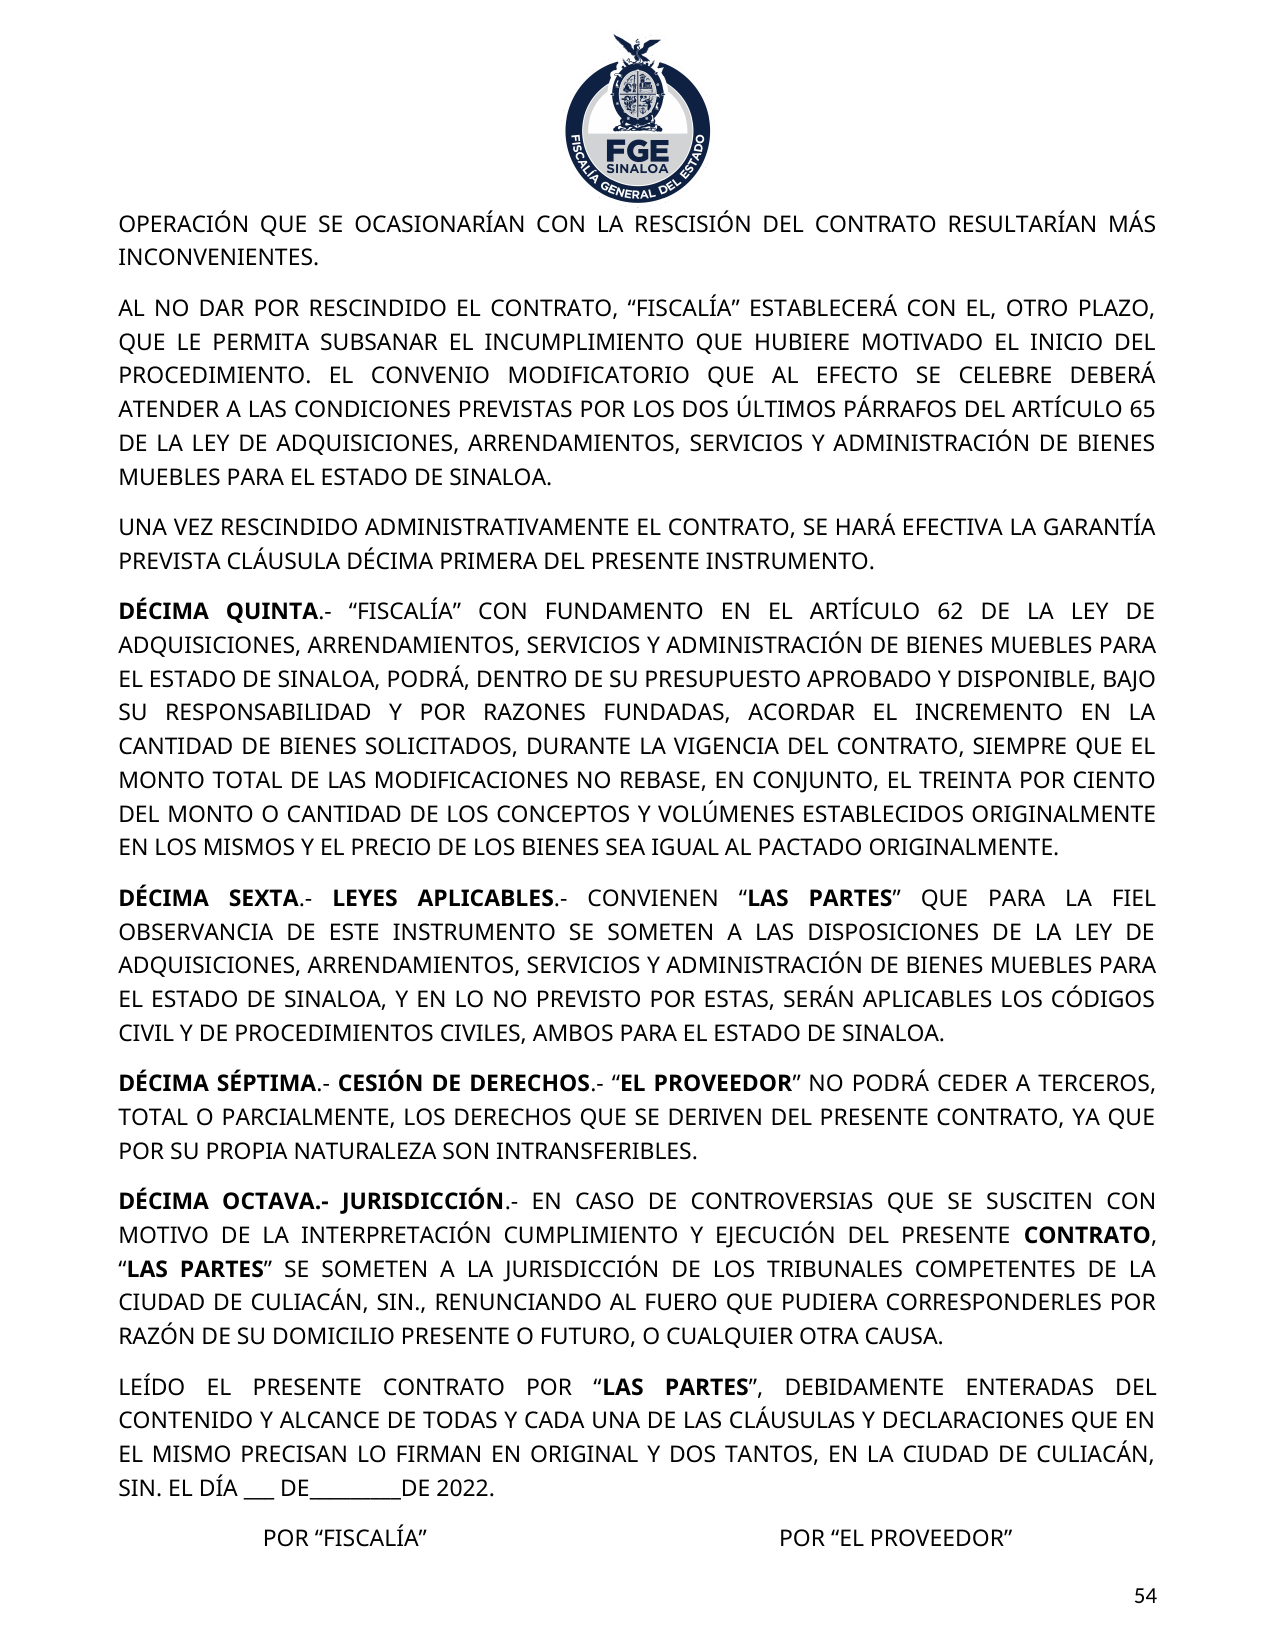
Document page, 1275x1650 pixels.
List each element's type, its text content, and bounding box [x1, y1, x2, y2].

text POR “FISCALÍA” POR “EL PROVEEDOR” [118, 1522, 1157, 1553]
text DÉCIMA SEXTA.- LEYES APLICABLES.- CONVIENEN “LAS PARTES” QUE PARA LA FIEL OBSERVANCIA DE ESTE INSTRUMENTO SE SOMETEN A LAS DISPOSICIONES DE LA LEY DE ADQUISICIONES, ARRENDAMIENTOS, SERVICIOS Y ADMINISTRACIÓN DE BIENES MUEBLES PARA EL ESTADO DE SINALOA, Y EN LO NO PREVISTO POR ESTAS, SERÁN APLICABLES LOS CÓDIGOS CIVIL Y DE PROCEDIMIENTOS CIVILES, AMBOS PARA EL ESTADO DE SINALOA. [118, 882, 1157, 1048]
text UNA VEZ RESCINDIDO ADMINISTRATIVAMENTE EL CONTRATO, SE HARÁ EFECTIVA LA GARANTÍA PREVISTA CLÁUSULA DÉCIMA PRIMERA DEL PRESENTE INSTRUMENTO. [118, 511, 1157, 576]
picture [560, 29, 715, 208]
text AL NO DAR POR RESCINDIDO EL CONTRATO, “FISCALÍA” ESTABLECERÁ CON EL, OTRO PLAZO, QUE LE PERMITA SUBSANAR EL INCUMPLIMIENTO QUE HUBIERE MOTIVADO EL INICIO DEL PROCEDIMIENTO. EL CONVENIO MODIFICATORIO QUE AL EFECTO SE CELEBRE DEBERÁ ATENDER A LAS CONDICIONES PREVISTAS POR LOS DOS ÚLTIMOS PÁRRAFOS DEL ARTÍCULO 65 DE LA LEY DE ADQUISICIONES, ARRENDAMIENTOS, SERVICIOS Y ADMINISTRACIÓN DE BIENES MUEBLES PARA EL ESTADO DE SINALOA. [118, 292, 1157, 492]
text DÉCIMA SÉPTIMA.- CESIÓN DE DERECHOS.- “EL PROVEEDOR” NO PODRÁ CEDER A TERCEROS, TOTAL O PARCIALMENTE, LOS DERECHOS QUE SE DERIVEN DEL PRESENTE CONTRATO, YA QUE POR SU PROPIA NATURALEZA SON INTRANSFERIBLES. [118, 1067, 1157, 1166]
text DÉCIMA OCTAVA.- JURISDICCIÓN.- EN CASO DE CONTROVERSIAS QUE SE SUSCITEN CON MOTIVO DE LA INTERPRETACIÓN CUMPLIMIENTO Y EJECUCIÓN DEL PRESENTE CONTRATO, “LAS PARTES” SE SOMETEN A LA JURISDICCIÓN DE LOS TRIBUNALES COMPETENTES DE LA CIUDAD DE CULIACÁN, SIN., RENUNCIANDO AL FUERO QUE PUDIERA CORRESPONDERLES POR RAZÓN DE SU DOMICILIO PRESENTE O FUTURO, O CUALQUIER OTRA CAUSA. [118, 1185, 1157, 1351]
text DÉCIMA QUINTA.- “FISCALÍA” CON FUNDAMENTO EN EL ARTÍCULO 62 DE LA LEY DE ADQUISICIONES, ARRENDAMIENTOS, SERVICIOS Y ADMINISTRACIÓN DE BIENES MUEBLES PARA EL ESTADO DE SINALOA, PODRÁ, DENTRO DE SU PRESUPUESTO APROBADO Y DISPONIBLE, BAJO SU RESPONSABILIDAD Y POR RAZONES FUNDADAS, ACORDAR EL INCREMENTO EN LA CANTIDAD DE BIENES SOLICITADOS, DURANTE LA VIGENCIA DEL CONTRATO, SIEMPRE QUE EL MONTO TOTAL DE LAS MODIFICACIONES NO REBASE, EN CONJUNTO, EL TREINTA POR CIENTO DEL MONTO O CANTIDAD DE LOS CONCEPTOS Y VOLÚMENES ESTABLECIDOS ORIGINALMENTE EN LOS MISMOS Y EL PRECIO DE LOS BIENES SEA IGUAL AL PACTADO ORIGINALMENTE. [118, 595, 1157, 863]
text LEÍDO EL PRESENTE CONTRATO POR “LAS PARTES”, DEBIDAMENTE ENTERADAS DEL CONTENIDO Y ALCANCE DE TODAS Y CADA UNA DE LAS CLÁUSULAS Y DECLARACIONES QUE EN EL MISMO PRECISAN LO FIRMAN EN ORIGINAL Y DOS TANTOS, EN LA CIUDAD DE CULIACÁN, SIN. EL DÍA ___ DE_________DE 2022. [118, 1371, 1157, 1503]
